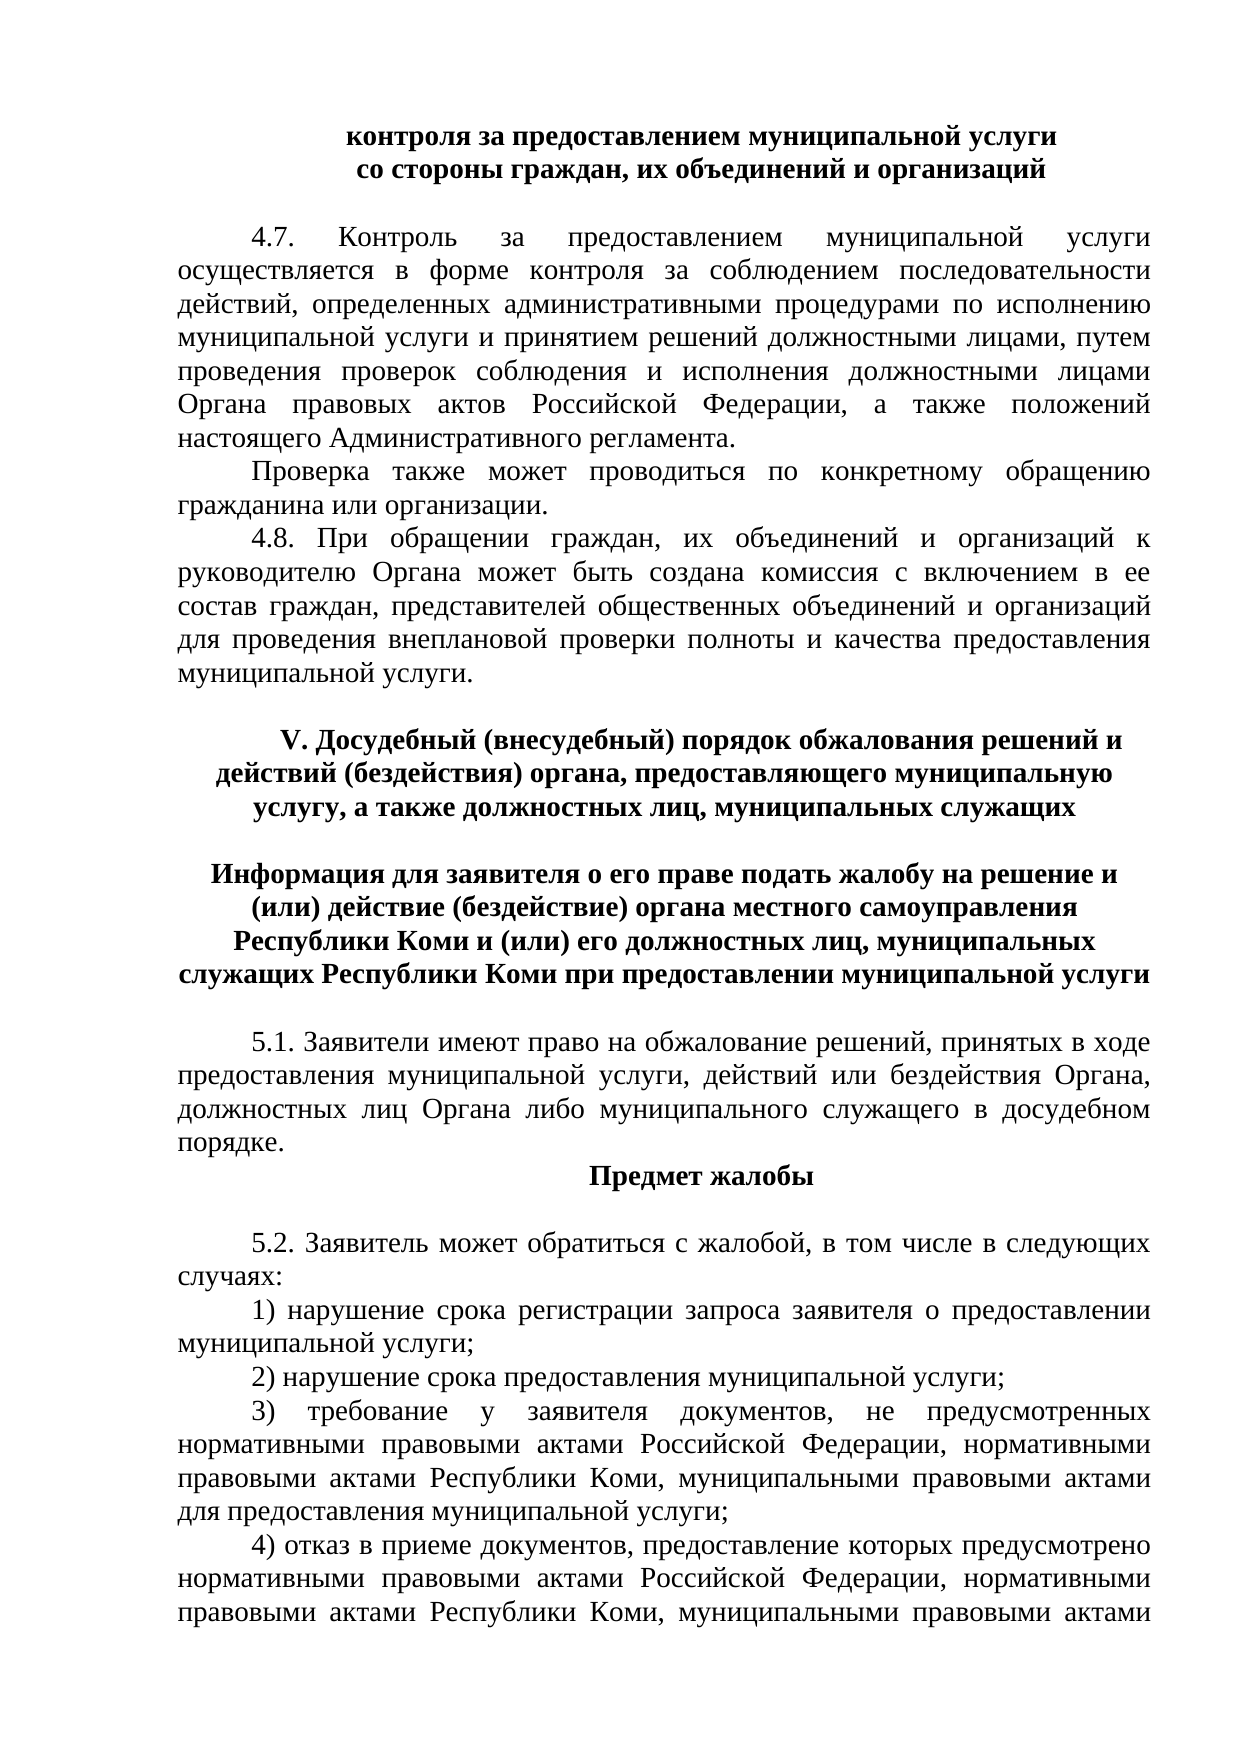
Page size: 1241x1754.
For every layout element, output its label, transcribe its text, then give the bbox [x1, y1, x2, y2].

text 4.7. Контроль за предоставлением муниципальной услуги осуществляется в форме контроля за соблюдением последовательности действий, определенных административными процедурами по исполнению муниципальной услуги и принятием решений должностными лицами, путем проведения проверок соблюдения и исполнения должностными лицами Органа правовых актов Российской Федерации, а также положений настоящего Административного регламента. [177, 219, 1152, 453]
text 2) нарушение срока предоставления муниципальной услуги; [177, 1359, 1152, 1393]
text 1) нарушение срока регистрации запроса заявителя о предоставлении муниципальной услуги; [177, 1292, 1152, 1359]
text Проверка также может проводиться по конкретному обращению гражданина или организации. [177, 453, 1152, 521]
text Информация для заявителя о его праве подать жалобу на решение и (или) действие (бездействие) органа местного самоуправления Республики Коми и (или) его должностных лиц, муниципальных служащих Республики Коми при предоставлении муниципальной услуги [177, 856, 1152, 990]
text 5.2. Заявитель может обратиться с жалобой, в том числе в следующих случаях: [177, 1225, 1152, 1292]
text Предмет жалобы [177, 1158, 1152, 1191]
text со стороны граждан, их объединений и организаций [177, 152, 1152, 185]
text 5.1. Заявители имеют право на обжалование решений, принятых в ходе предоставления муниципальной услуги, действий или бездействия Органа, должностных лиц Органа либо муниципального служащего в досудебном порядке. [177, 1024, 1152, 1158]
text контроля за предоставлением муниципальной услуги [177, 118, 1152, 152]
text 3) требование у заявителя документов, не предусмотренных нормативными правовыми актами Российской Федерации, нормативными правовыми актами Республики Коми, муниципальными правовыми актами для предоставления муниципальной услуги; [177, 1393, 1152, 1527]
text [177, 1527, 1152, 1627]
text V. Досудебный (внесудебный) порядок обжалования решений и действий (бездействия) органа, предоставляющего муниципальную услугу, а также должностных лиц, муниципальных служащих [177, 722, 1152, 822]
text 4.8. При обращении граждан, их объединений и организаций к руководителю Органа может быть создана комиссия с включением в ее состав граждан, представителей общественных объединений и организаций для проведения внеплановой проверки полноты и качества предоставления муниципальной услуги. [177, 521, 1152, 688]
